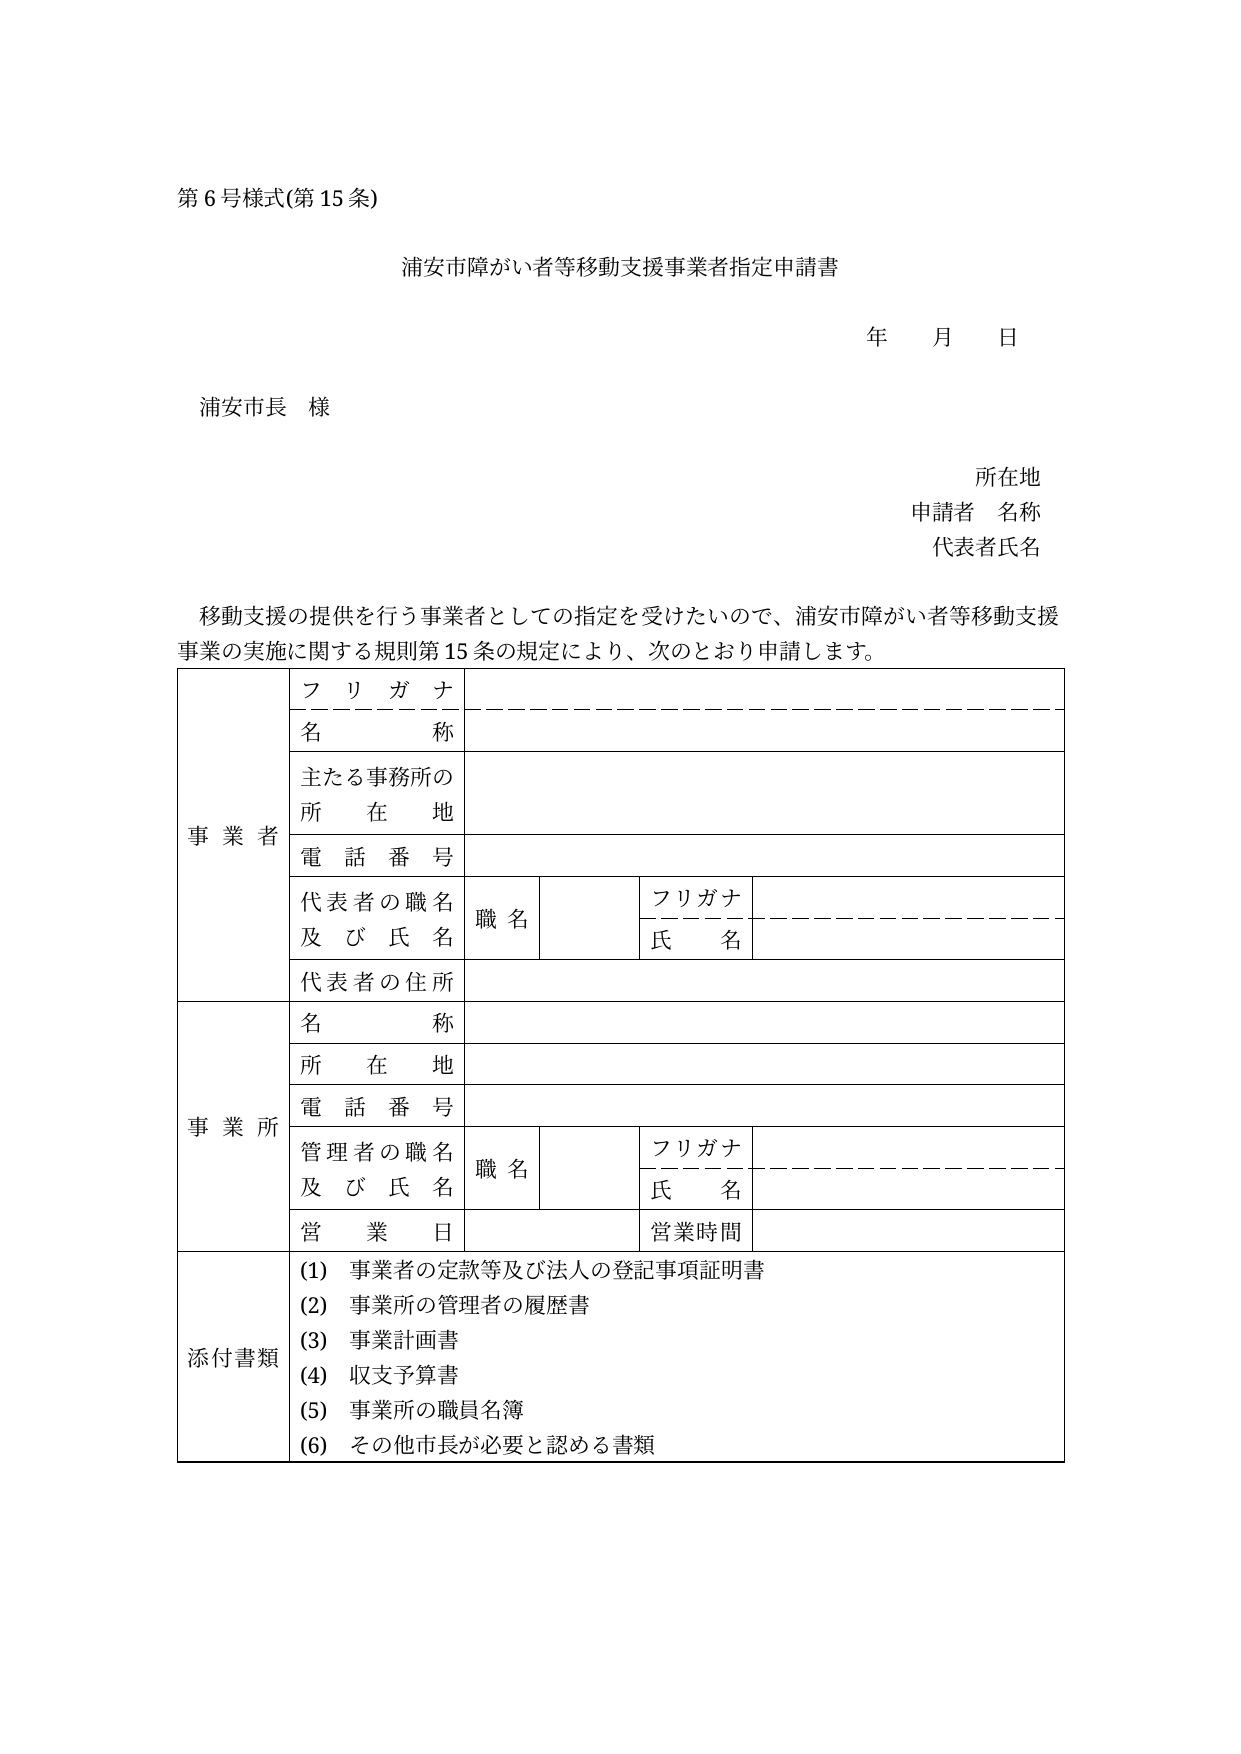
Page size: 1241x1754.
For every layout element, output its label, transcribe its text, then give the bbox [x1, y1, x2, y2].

table_cell 代表者の職名及び氏名 [290, 877, 464, 959]
table_cell フリガナ [640, 1127, 752, 1168]
table_cell [465, 835, 1064, 876]
table_cell 氏名 [640, 1168, 752, 1209]
table_cell [465, 960, 1064, 1001]
table_cell 名称 [290, 1002, 464, 1043]
table_cell 管理者の職名及び氏名 [290, 1127, 464, 1209]
table_cell [465, 1044, 1064, 1084]
table_cell 名称 [290, 709, 464, 751]
table_header [465, 669, 1064, 709]
text 申請者 名称 [177, 493, 1041, 528]
table_cell 氏名 [640, 918, 752, 959]
table_cell 事業所 [178, 1002, 289, 1251]
table_cell [753, 918, 1064, 959]
text 所在地 [177, 458, 1041, 493]
table_cell [540, 877, 639, 959]
text 年 月 日 [177, 319, 1019, 353]
table_cell (1) 事業者の定款等及び法人の登記事項証明書 (2) 事業所の管理者の履歴書 (3) 事業計画書 (4) 収支予算書 (5) 事業所の職員名簿 (6) その他市長が必要と認める書類 [290, 1252, 1064, 1461]
table_header フリガナ [290, 669, 464, 709]
text 移動支援の提供を行う事業者としての指定を受けたいので、浦安市障がい者等移動支援事業の実施に関する規則第15条の規定により、次のとおり申請します。 [177, 598, 1063, 668]
table_cell 職名 [465, 877, 539, 959]
table_cell 電話番号 [290, 1085, 464, 1126]
table_cell [465, 752, 1064, 834]
table_cell [540, 1127, 639, 1209]
table_cell [465, 1002, 1064, 1043]
table_cell 営業時間 [640, 1210, 752, 1251]
text 浦安市障がい者等移動支援事業者指定申請書 [177, 249, 1063, 284]
table_header 事業者 [178, 669, 289, 1001]
table_cell [753, 1168, 1064, 1209]
table_cell 職名 [465, 1127, 539, 1209]
table_cell 代表者の住所 [290, 960, 464, 1001]
table_cell 主たる事務所の所在地 [290, 752, 464, 834]
text 代表者氏名 [177, 528, 1041, 563]
table_cell [465, 709, 1064, 751]
table_cell 所在地 [290, 1044, 464, 1084]
table_cell [753, 877, 1064, 918]
text 第6号様式(第15条) [177, 179, 1063, 214]
table_cell 添付書類 [178, 1252, 289, 1461]
table_cell [753, 1127, 1064, 1168]
table_cell フリガナ [640, 877, 752, 918]
table_cell [465, 1085, 1064, 1126]
text 浦安市長 様 [177, 388, 1063, 423]
table_cell 営業日 [290, 1210, 464, 1251]
table_cell [465, 1210, 639, 1251]
table_cell [753, 1210, 1064, 1251]
table_cell 電話番号 [290, 835, 464, 876]
